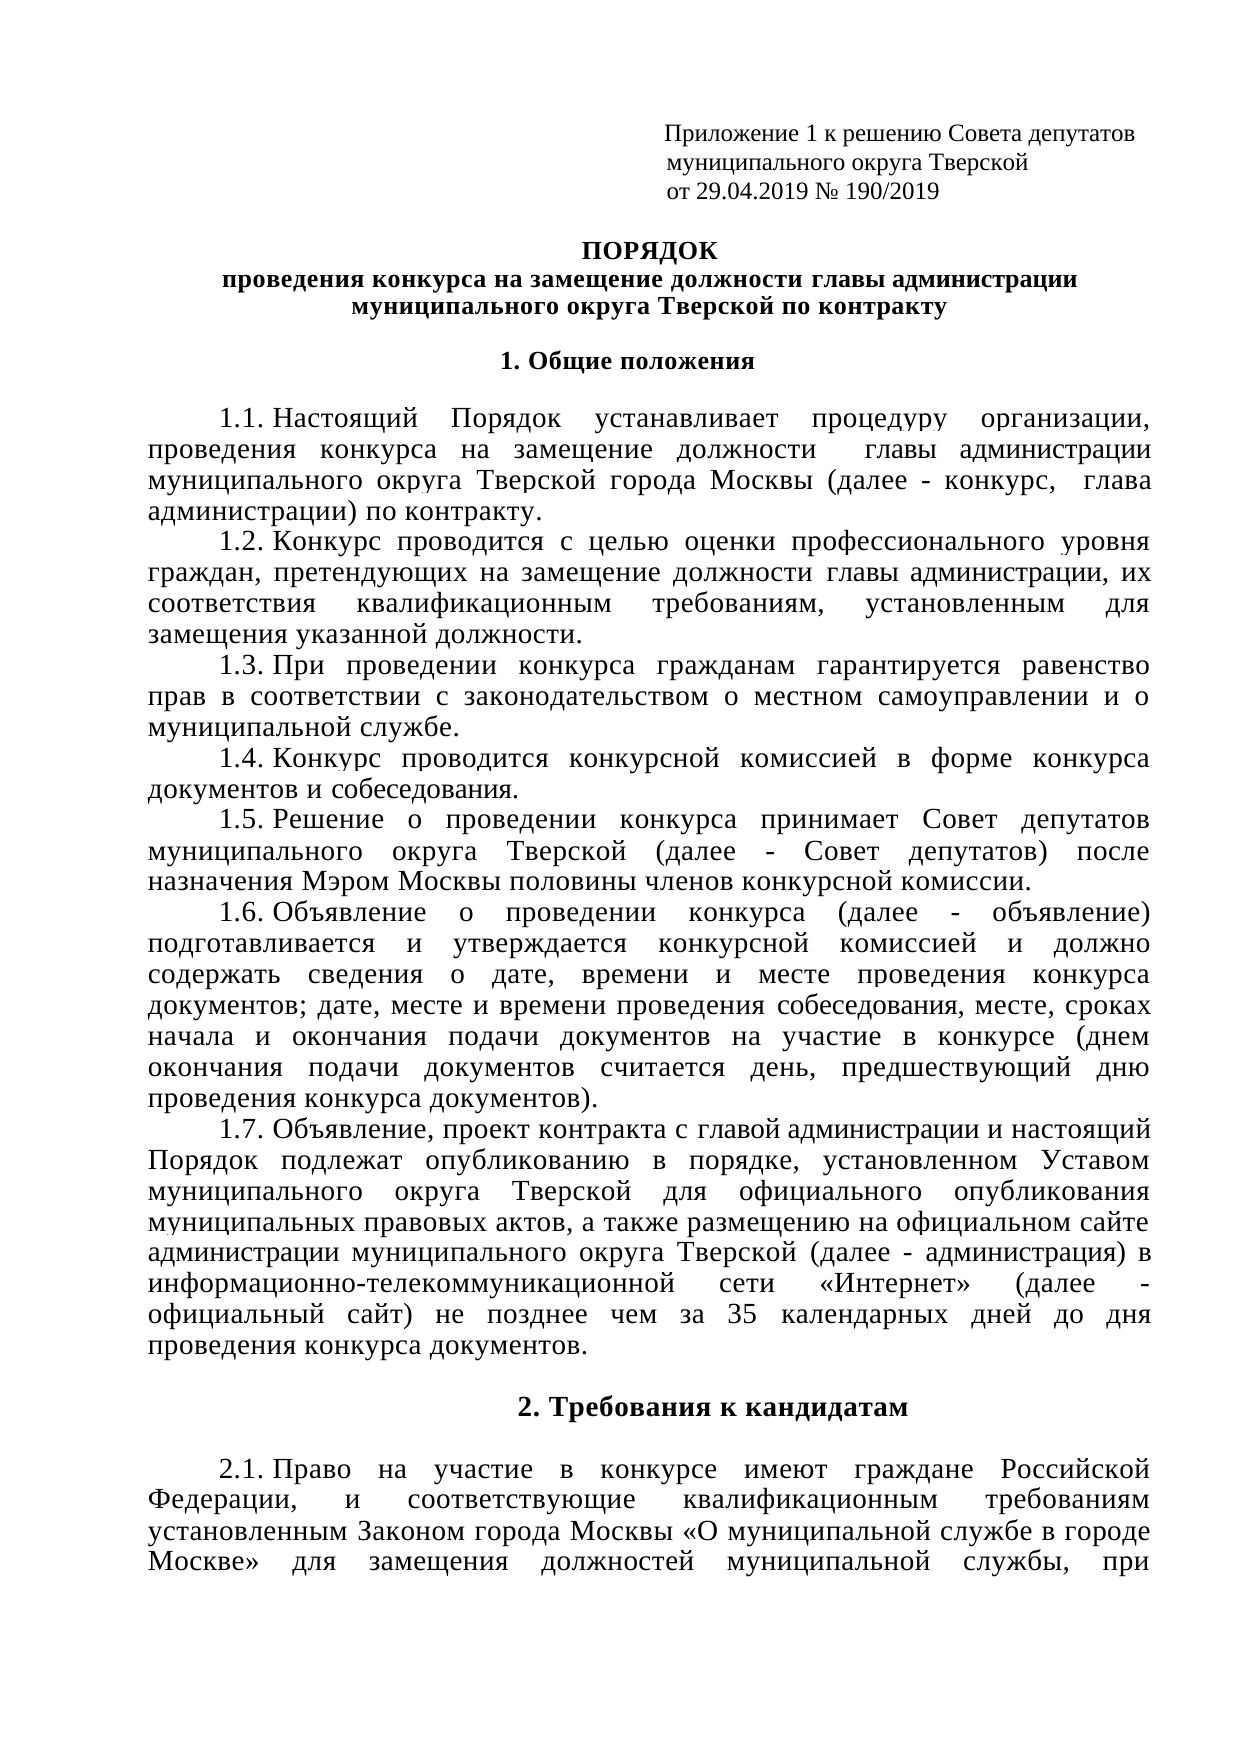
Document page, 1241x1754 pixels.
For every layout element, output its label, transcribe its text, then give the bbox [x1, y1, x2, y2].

text от 29.04.2019 № 190/2019 [148, 176, 1152, 204]
text 1.7. Объявление, проект контракта с главой администрации и настоящий Порядок подлежат опубликованию в порядке, установленном Уставом муниципального округа Тверской для официального опубликования муниципальных правовых актов, а также размещению на официальном сайте администрации муниципального округа Тверской (далее - администрация) в информационно-телекоммуникационной сети «Интернет» (далее - официальный сайт) не позднее чем за 35 календарных дней до дня проведения конкурса документов. [148, 1113, 1152, 1361]
text 1.1. Настоящий Порядок устанавливает процедуру организации, проведения конкурса на замещение должности главы администрации муниципального округа Тверской города Москвы (далее - конкурс, глава администрации) по контракту. [148, 403, 1152, 526]
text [148, 1453, 1152, 1577]
text 2. Требования к кандидатам [148, 1392, 1152, 1423]
text проведения конкурса на замещение должности главы администрации муниципального округа Тверской по контракту [148, 265, 1152, 320]
text 1.4. Конкурс проводится конкурсной комиссией в форме конкурса документов и собеседования. [148, 743, 1152, 804]
text ПОРЯДОК [148, 237, 1152, 265]
text 1.5. Решение о проведении конкурса принимает Совет депутатов муниципального округа Тверской (далее - Совет депутатов) после назначения Мэром Москвы половины членов конкурсной комиссии. [148, 804, 1152, 897]
text Приложение 1 к решению Совета депутатов [590, 118, 1152, 147]
text 1.3. При проведении конкурса гражданам гарантируется равенство прав в соответствии с законодательством о местном самоуправлении и о муниципальной службе. [148, 650, 1152, 743]
text 1.6. Объявление о проведении конкурса (далее - объявление) подготавливается и утверждается конкурсной комиссией и должно содержать сведения о дате, времени и месте проведения конкурса документов; дате, месте и времени проведения собеседования, месте, сроках начала и окончания подачи документов на участие в конкурсе (днем окончания подачи документов считается день, предшествующий дню проведения конкурса документов). [148, 897, 1152, 1113]
text 1. Общие положения [500, 348, 1152, 375]
text 1.2. Конкурс проводится с целью оценки профессионального уровня граждан, претендующих на замещение должности главы администрации, их соответствия квалификационным требованиям, установленным для замещения указанной должности. [148, 526, 1152, 650]
text муниципального округа Тверской [148, 147, 1152, 176]
